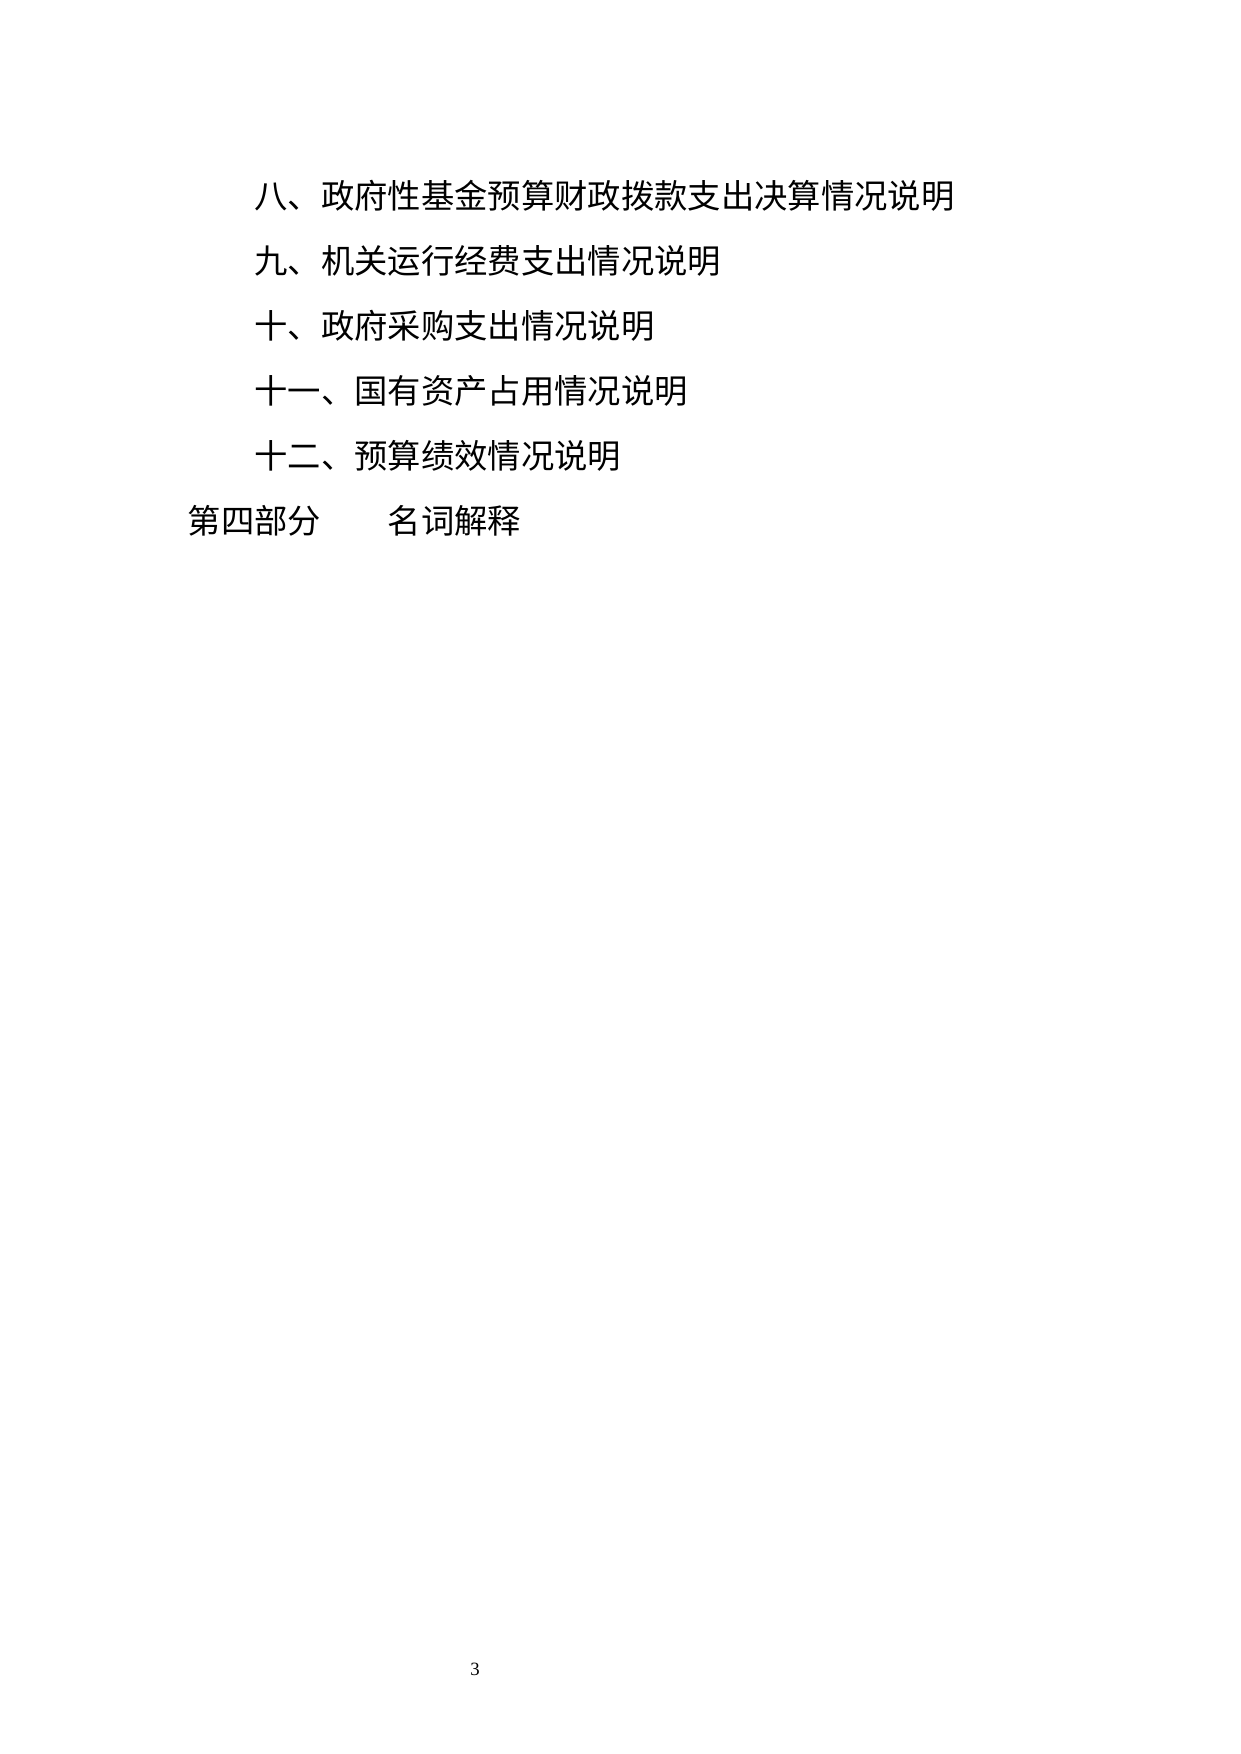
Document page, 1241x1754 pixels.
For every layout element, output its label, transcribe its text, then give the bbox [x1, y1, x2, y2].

text 十一、国有资产占用情况说明 [187, 357, 1053, 422]
text 第四部分 名词解释 [187, 487, 1053, 552]
text 九、机关运行经费支出情况说明 [187, 227, 1053, 292]
text 十二、预算绩效情况说明 [187, 422, 1053, 487]
text 十、政府采购支出情况说明 [187, 292, 1053, 357]
text 八、政府性基金预算财政拨款支出决算情况说明 [187, 162, 1053, 227]
